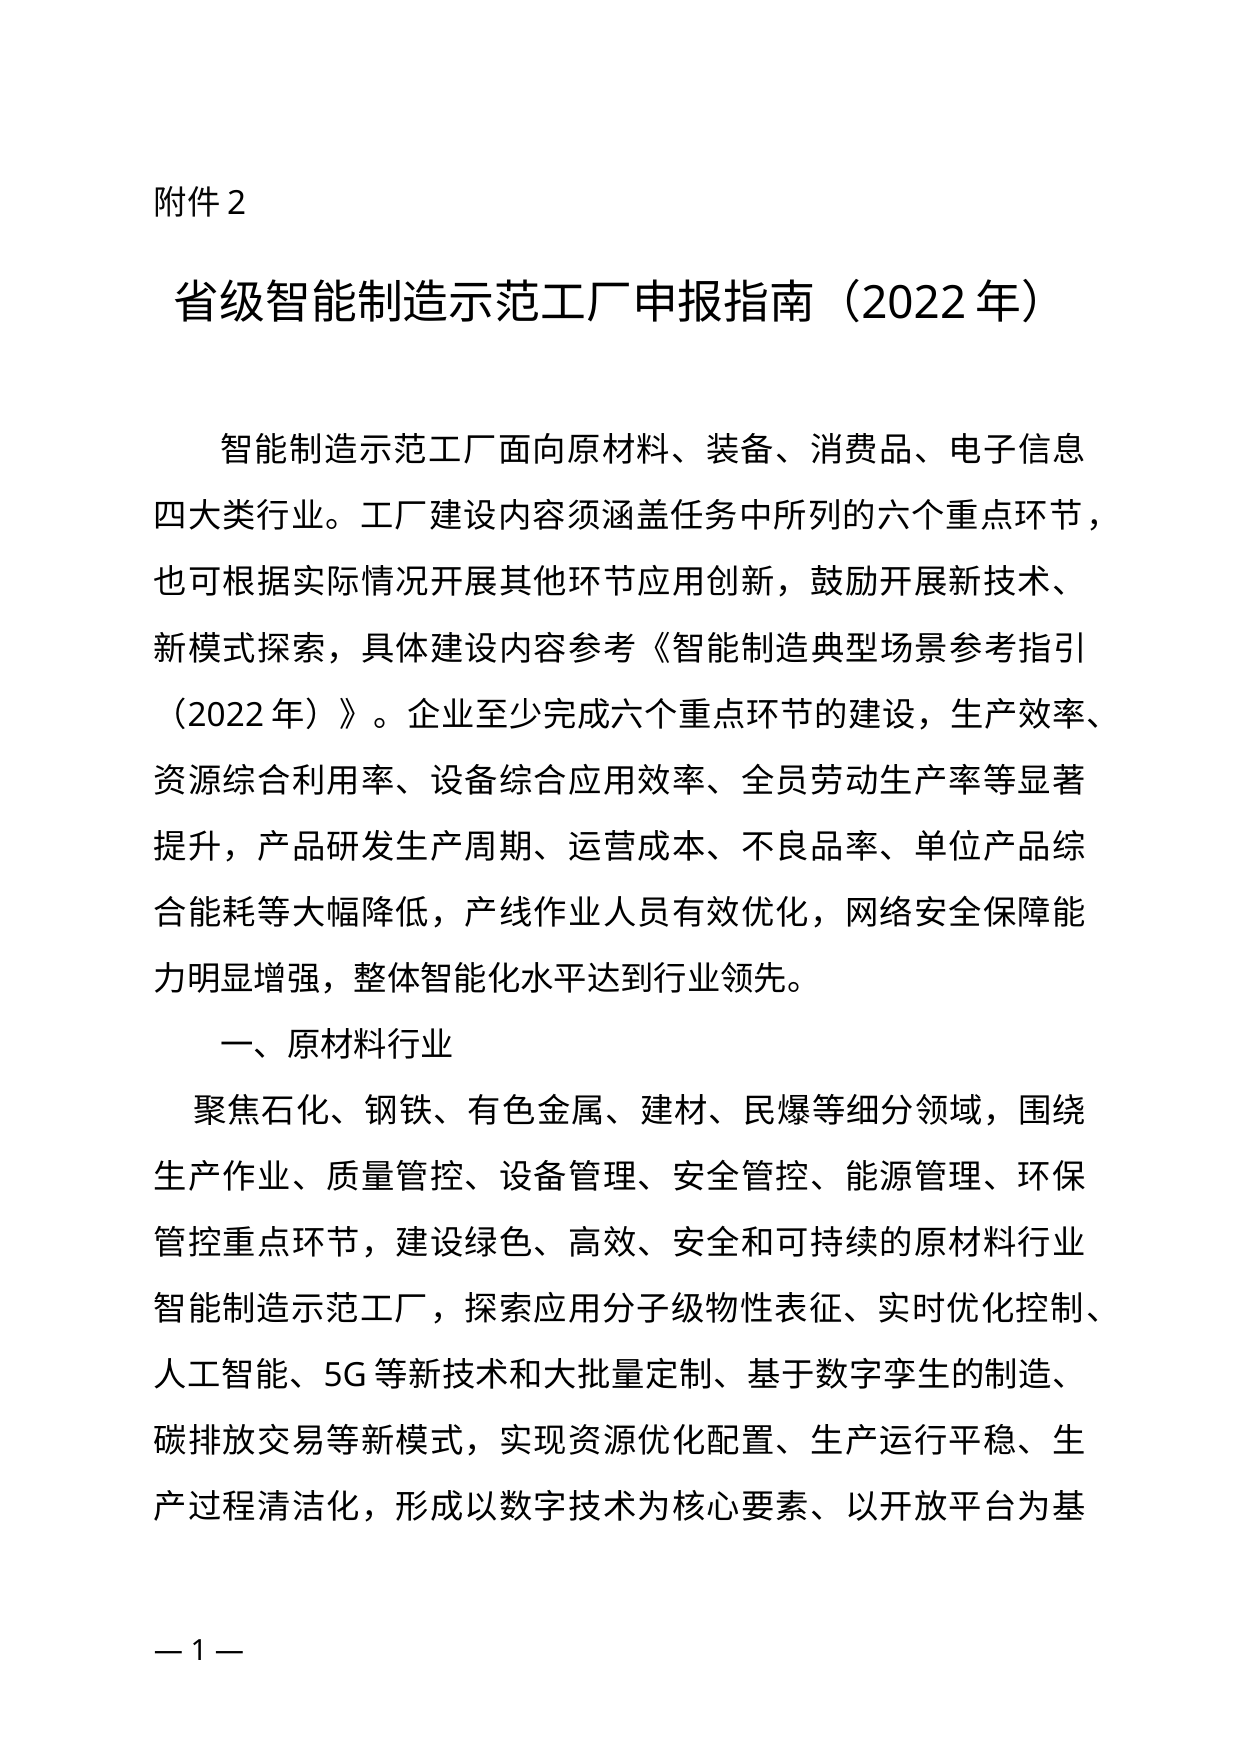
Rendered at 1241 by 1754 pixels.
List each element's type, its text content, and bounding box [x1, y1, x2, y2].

text 附件2 [153, 167, 1087, 233]
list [153, 1075, 1087, 1537]
list 原材料行业 [153, 1009, 1087, 1075]
text 省级智能制造示范工厂申报指南（2022年） [153, 249, 1087, 348]
text 智能制造示范工厂面向原材料、装备、消费品、电子信息四大类行业。工厂建设内容须涵盖任务中所列的六个重点环节，也可根据实际情况开展其他环节应用创新，鼓励开展新技术、新模式探索，具体建设内容参考《智能制造典型场景参考指引（2022年）》。企业至少完成六个重点环节的建设，生产效率、资源综合利用率、设备综合应用效率、全员劳动生产率等显著提升，产品研发生产周期、运营成本、不良品率、单位产品综合能耗等大幅降低，产线作业人员有效优化，网络安全保障能力明显增强，整体智能化水平达到行业领先。 [153, 414, 1087, 1009]
